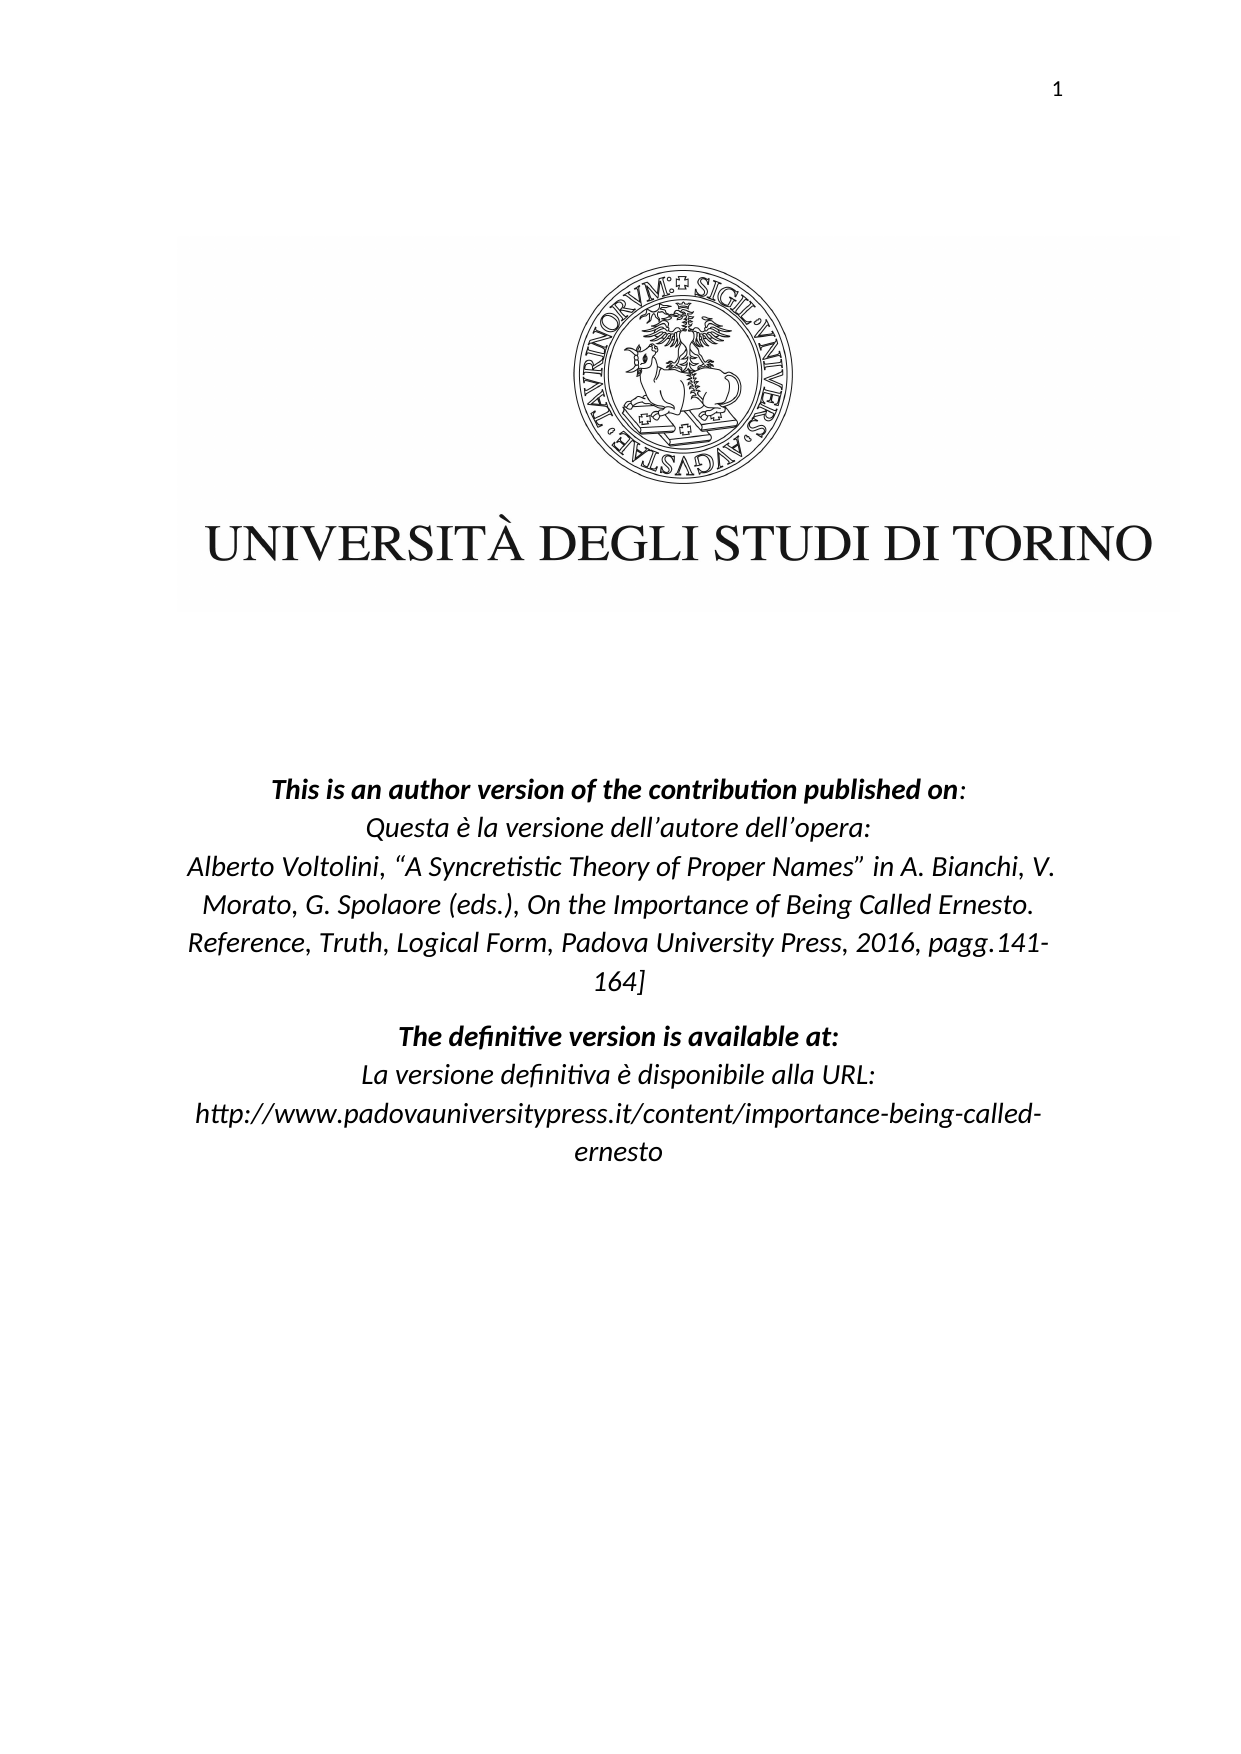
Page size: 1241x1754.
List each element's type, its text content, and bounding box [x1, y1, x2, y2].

picture [177, 236, 1181, 612]
text The definitive version is available at: La versione definitiva è disponibile alla URL: http://www.padovauniversitypress.it/content/importance-being-called-ernesto [177, 1018, 1063, 1169]
text This is an author version of the contribution published on: Questa è la versione dell’autore dell’opera: Alberto Voltolini, “A Syncretistic Theory of Proper Names” in A. Bianchi, V. Morato, G. Spolaore (eds.), On the Importance of Being Called Ernesto. Reference, Truth, Logical Form, Padova University Press, 2016, pagg.141-164] [177, 771, 1063, 998]
